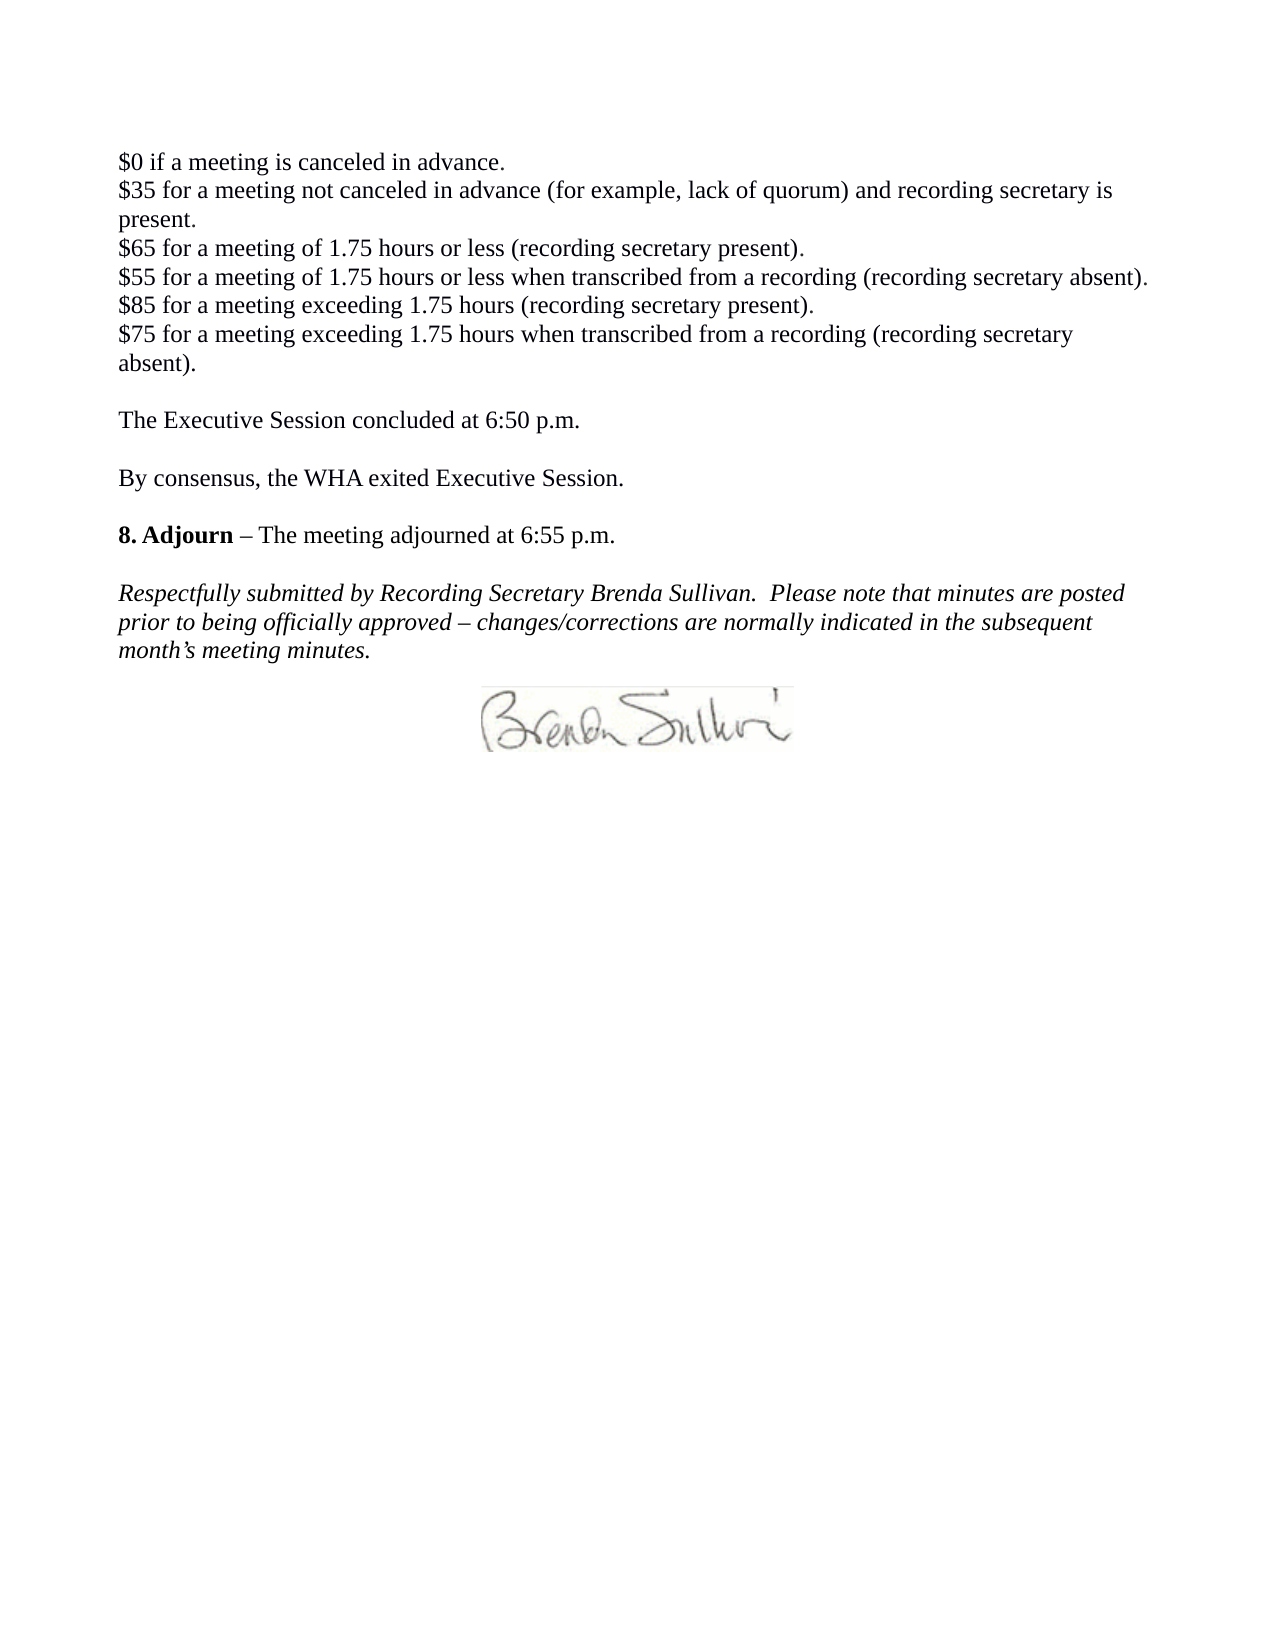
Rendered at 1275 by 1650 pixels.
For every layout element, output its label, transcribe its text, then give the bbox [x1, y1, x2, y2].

picture [481, 686, 794, 752]
text By consensus, the WHA exited Executive Session. [118, 463, 1157, 492]
text $85 for a meeting exceeding 1.75 hours (recording secretary present). [118, 291, 1157, 319]
text $0 if a meeting is canceled in advance. [118, 147, 1157, 176]
text 8. Adjourn – The meeting adjourned at 6:55 p.m. [118, 521, 1157, 549]
text $35 for a meeting not canceled in advance (for example, lack of quorum) and recording secretary is present. [118, 176, 1157, 233]
text The Executive Session concluded at 6:50 p.m. [118, 406, 1157, 434]
text $65 for a meeting of 1.75 hours or less (recording secretary present). [118, 233, 1157, 262]
text $75 for a meeting exceeding 1.75 hours when transcribed from a recording (recording secretary absent). [118, 319, 1157, 377]
text Respectfully submitted by Recording Secretary Brenda Sullivan. Please note that minutes are posted prior to being officially approved – changes/corrections are normally indicated in the subsequent month’s meeting minutes. [118, 578, 1157, 664]
text $55 for a meeting of 1.75 hours or less when transcribed from a recording (recording secretary absent). [118, 262, 1157, 291]
